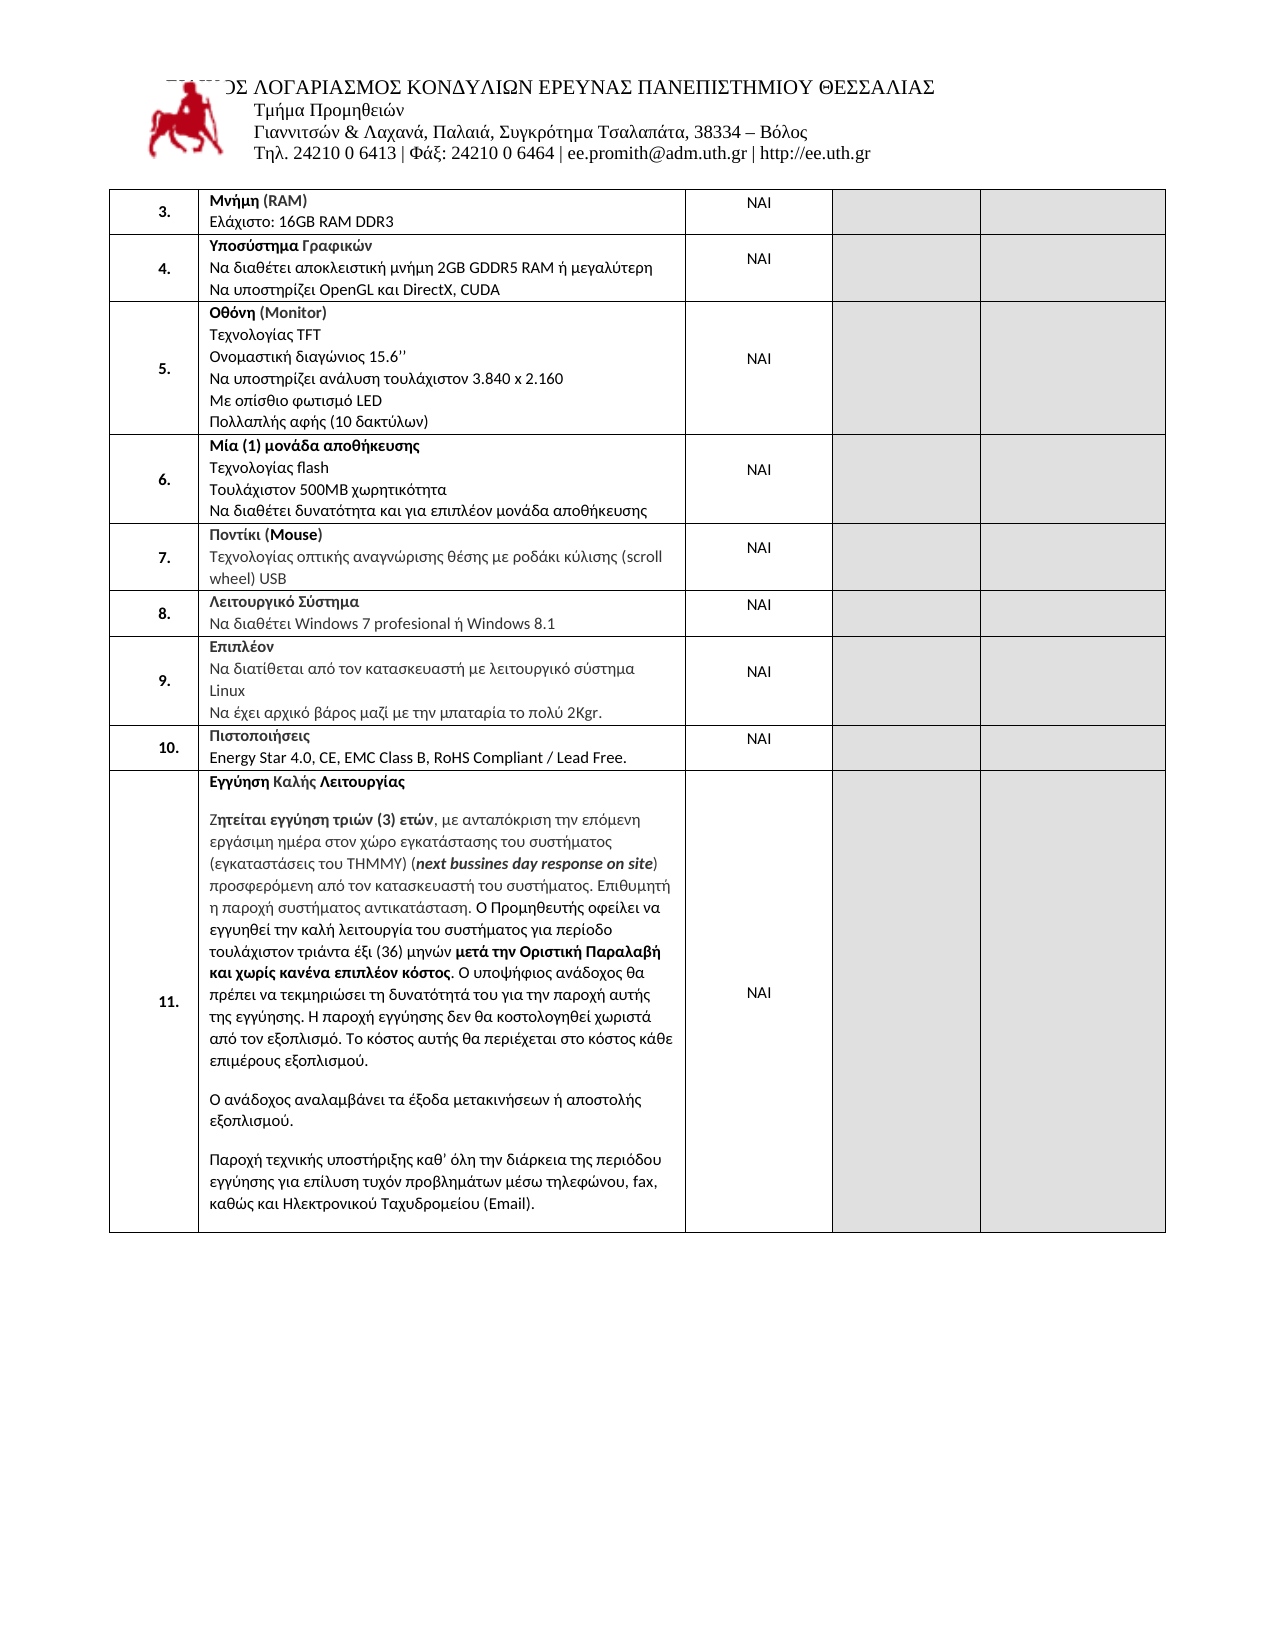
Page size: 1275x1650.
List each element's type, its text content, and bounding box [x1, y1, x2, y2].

table_cell [833, 435, 980, 523]
table_cell ΝΑΙ [686, 591, 832, 636]
table_cell [833, 524, 980, 590]
table_cell [981, 435, 1165, 523]
table_cell Ποντίκι (Mouse) Τεχνολογίας οπτικής αναγνώρισης θέσης με ροδάκι κύλισης (scroll wheel) USB [199, 524, 685, 590]
table_cell [833, 726, 980, 770]
table_cell [833, 235, 980, 301]
table_cell [110, 726, 198, 770]
table_cell [981, 591, 1165, 636]
table_cell [981, 771, 1165, 1232]
table_cell Πιστοποιήσεις Energy Star 4.0, CE, EMC Class B, RoHS Compliant / Lead Free. [199, 726, 685, 770]
table_cell [110, 235, 198, 301]
table_cell [110, 524, 198, 590]
table_cell [110, 771, 198, 1232]
table_cell [833, 771, 980, 1232]
table_cell Μνήμη (RAM) Ελάχιστο: 16GB RAM DDR3 [199, 190, 685, 234]
table_cell ΝΑΙ [686, 190, 832, 234]
table_cell ΝΑΙ [686, 524, 832, 590]
table_cell [110, 435, 198, 523]
table_cell [833, 190, 980, 234]
table_cell [981, 235, 1165, 301]
table_cell [981, 190, 1165, 234]
table_cell Εγγύηση Καλής Λειτουργίας Ζητείται εγγύηση τριών (3) ετών, με ανταπόκριση την επόμενη εργάσιμη ημέρα στον χώρο εγκατάστασης του συστήματος (εγκαταστάσεις του ΤHMMY) (next bussines day response on site) προσφερόμενη από τον κατασκευαστή του συστήματος. Επιθυμητή η παροχή συστήματος αντικατάσταση. Ο Προμηθευτής οφείλει να εγγυηθεί την καλή λειτουργία του συστήματος για περίοδο τουλάχιστον τριάντα έξι (36) μηνών μετά την Οριστική Παραλαβή και χωρίς κανένα επιπλέον κόστος. Ο υποψήφιος ανάδοχος θα πρέπει να τεκμηριώσει τη δυνατότητά του για την παροχή αυτής της εγγύησης. Η παροχή εγγύησης δεν θα κοστολογηθεί χωριστά από τον εξοπλισμό. Το κόστος αυτής θα περιέχεται στο κόστος κάθε επιμέρους εξοπλισμού. Ο ανάδοχος αναλαμβάνει τα έξοδα μετακινήσεων ή αποστολής εξοπλισμού. Παροχή τεχνικής υποστήριξης καθ’ όλη την διάρκεια της περιόδου εγγύησης για επίλυση τυχόν προβλημάτων μέσω τηλεφώνου, fax, καθώς και Ηλεκτρονικού Ταχυδρομείου (Email). [199, 771, 685, 1232]
table_cell [833, 637, 980, 725]
table_cell ΝΑΙ [686, 235, 832, 301]
table_cell ΝΑΙ [686, 637, 832, 725]
table_cell [981, 302, 1165, 434]
table_cell Λειτουργικό Σύστημα Να διαθέτει Windows 7 profesional ή Windows 8.1 [199, 591, 685, 636]
table_cell Επιπλέον Να διατίθεται από τον κατασκευαστή με λειτουργικό σύστημα Linux Να έχει αρχικό βάρος μαζί με την μπαταρία το πολύ 2Kgr. [199, 637, 685, 725]
table_cell [110, 302, 198, 434]
table_cell Υποσύστημα Γραφικών Να διαθέτει αποκλειστική μνήμη 2GB GDDR5 RAM ή μεγαλύτερη Να υποστηρίζει OpenGL και DirectX, CUDA [199, 235, 685, 301]
table_cell [110, 637, 198, 725]
table_cell [981, 637, 1165, 725]
table_cell ΝΑΙ [686, 302, 832, 434]
table_cell Οθόνη (Monitor) Τεχνολογίας TFT Ονομαστική διαγώνιος 15.6’’ Να υποστηρίζει ανάλυση τουλάχιστον 3.840 x 2.160 Με οπίσθιο φωτισμό LED Πολλαπλής αφής (10 δακτύλων) [199, 302, 685, 434]
table_cell ΝΑΙ [686, 435, 832, 523]
table_cell ΝΑΙ [686, 726, 832, 770]
table_cell [110, 591, 198, 636]
table_cell ΝΑΙ [686, 771, 832, 1232]
table_cell [981, 524, 1165, 590]
table_cell [833, 591, 980, 636]
table_cell [833, 302, 980, 434]
table_cell Μία (1) μονάδα αποθήκευσης Τεχνολογίας flash Τουλάχιστον 500ΜΒ χωρητικότητα Να διαθέτει δυνατότητα και για επιπλέον μονάδα αποθήκευσης [199, 435, 685, 523]
table_cell [110, 190, 198, 234]
table_cell [981, 726, 1165, 770]
